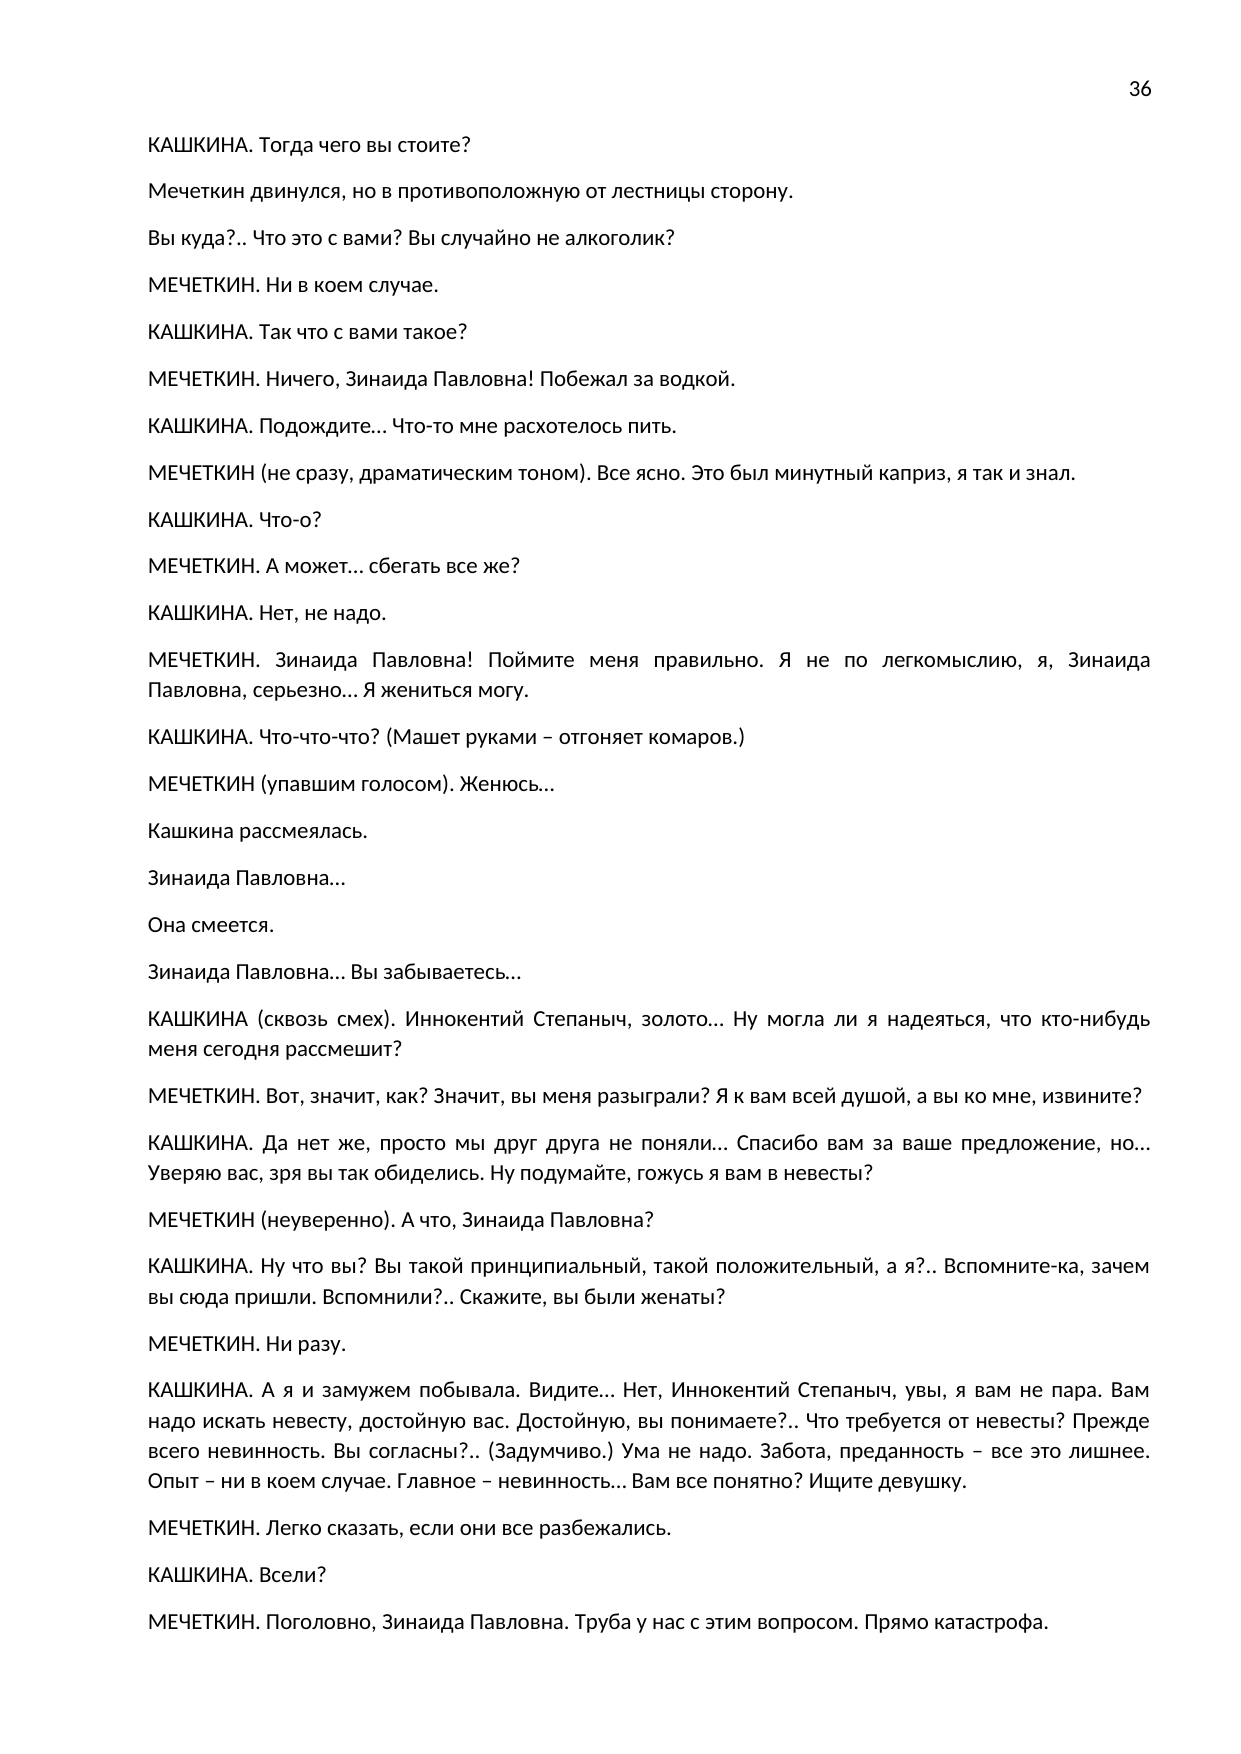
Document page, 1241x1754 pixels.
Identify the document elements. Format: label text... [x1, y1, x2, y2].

text МЕЧЕТКИН. Ни в коем случае. [148, 270, 1152, 298]
text КАШКИНА. А я и замужем побывала. Видите… Нет, Иннокентий Степаныч, увы, я вам не пара. Вам надо искать невесту, достойную вас. Достойную, вы понимаете?.. Что требуется от невесты? Прежде всего невинность. Вы согласны?.. (Задумчиво.) Ума не надо. Забота, преданность – все это лишнее. Опыт – ни в коем случае. Главное – невинность… Вам все понятно? Ищите девушку. [148, 1376, 1152, 1494]
text МЕЧЕТКИН. Зинаида Павловна! Поймите меня правильно. Я не по легкомыслию, я, Зинаида Павловна, серьезно… Я жениться могу. [148, 645, 1152, 704]
text МЕЧЕТКИН. Легко сказать, если они все разбежались. [148, 1513, 1152, 1541]
text КАШКИНА. Подождите… Что-то мне расхотелось пить. [148, 411, 1152, 439]
text Кашкина рассмеялась. [148, 816, 1152, 844]
text МЕЧЕТКИН (упавшим голосом). Женюсь… [148, 769, 1152, 797]
text КАШКИНА. Нет, не надо. [148, 598, 1152, 627]
text Зинаида Павловна… Вы забываетесь… [148, 957, 1152, 985]
text КАШКИНА. Что-что-что? (Машет руками – отгоняет комаров.) [148, 722, 1152, 751]
text КАШКИНА. Ну что вы? Вы такой принципиальный, такой положительный, а я?.. Вспомните-ка, зачем вы сюда пришли. Вспомнили?.. Скажите, вы были женаты? [148, 1252, 1152, 1310]
text Зинаида Павловна… [148, 863, 1152, 891]
text Вы куда?.. Что это с вами? Вы случайно не алкоголик? [148, 223, 1152, 252]
text КАШКИНА. Да нет же, просто мы друг друга не поняли… Спасибо вам за ваше предложение, но… Уверяю вас, зря вы так обиделись. Ну подумайте, гожусь я вам в невесты? [148, 1128, 1152, 1186]
text КАШКИНА (сквозь смех). Иннокентий Степаныч, золото… Ну могла ли я надеяться, что кто-нибудь меня сегодня рассмешит? [148, 1004, 1152, 1062]
text КАШКИНА. Тогда чего вы стоите? [148, 130, 1152, 158]
text Она смеется. [148, 910, 1152, 938]
text Мечеткин двинулся, но в противоположную от лестницы сторону. [148, 177, 1152, 205]
text МЕЧЕТКИН (не сразу, драматическим тоном). Все ясно. Это был минутный каприз, я так и знал. [148, 458, 1152, 486]
text КАШКИНА. Что-о? [148, 505, 1152, 533]
text МЕЧЕТКИН (неуверенно). А что, Зинаида Павловна? [148, 1205, 1152, 1233]
text КАШКИНА. Так что с вами такое? [148, 317, 1152, 345]
text КАШКИНА. Всели? [148, 1560, 1152, 1588]
text МЕЧЕТКИН. Ничего, Зинаида Павловна! Побежал за водкой. [148, 364, 1152, 392]
text МЕЧЕТКИН. Вот, значит, как? Значит, вы меня разыграли? Я к вам всей душой, а вы ко мне, извините? [148, 1081, 1152, 1109]
text МЕЧЕТКИН. А может… сбегать все же? [148, 552, 1152, 580]
text МЕЧЕТКИН. Ни разу. [148, 1329, 1152, 1357]
text МЕЧЕТКИН. Поголовно, Зинаида Павловна. Труба у нас с этим вопросом. Прямо катастрофа. [148, 1607, 1152, 1635]
